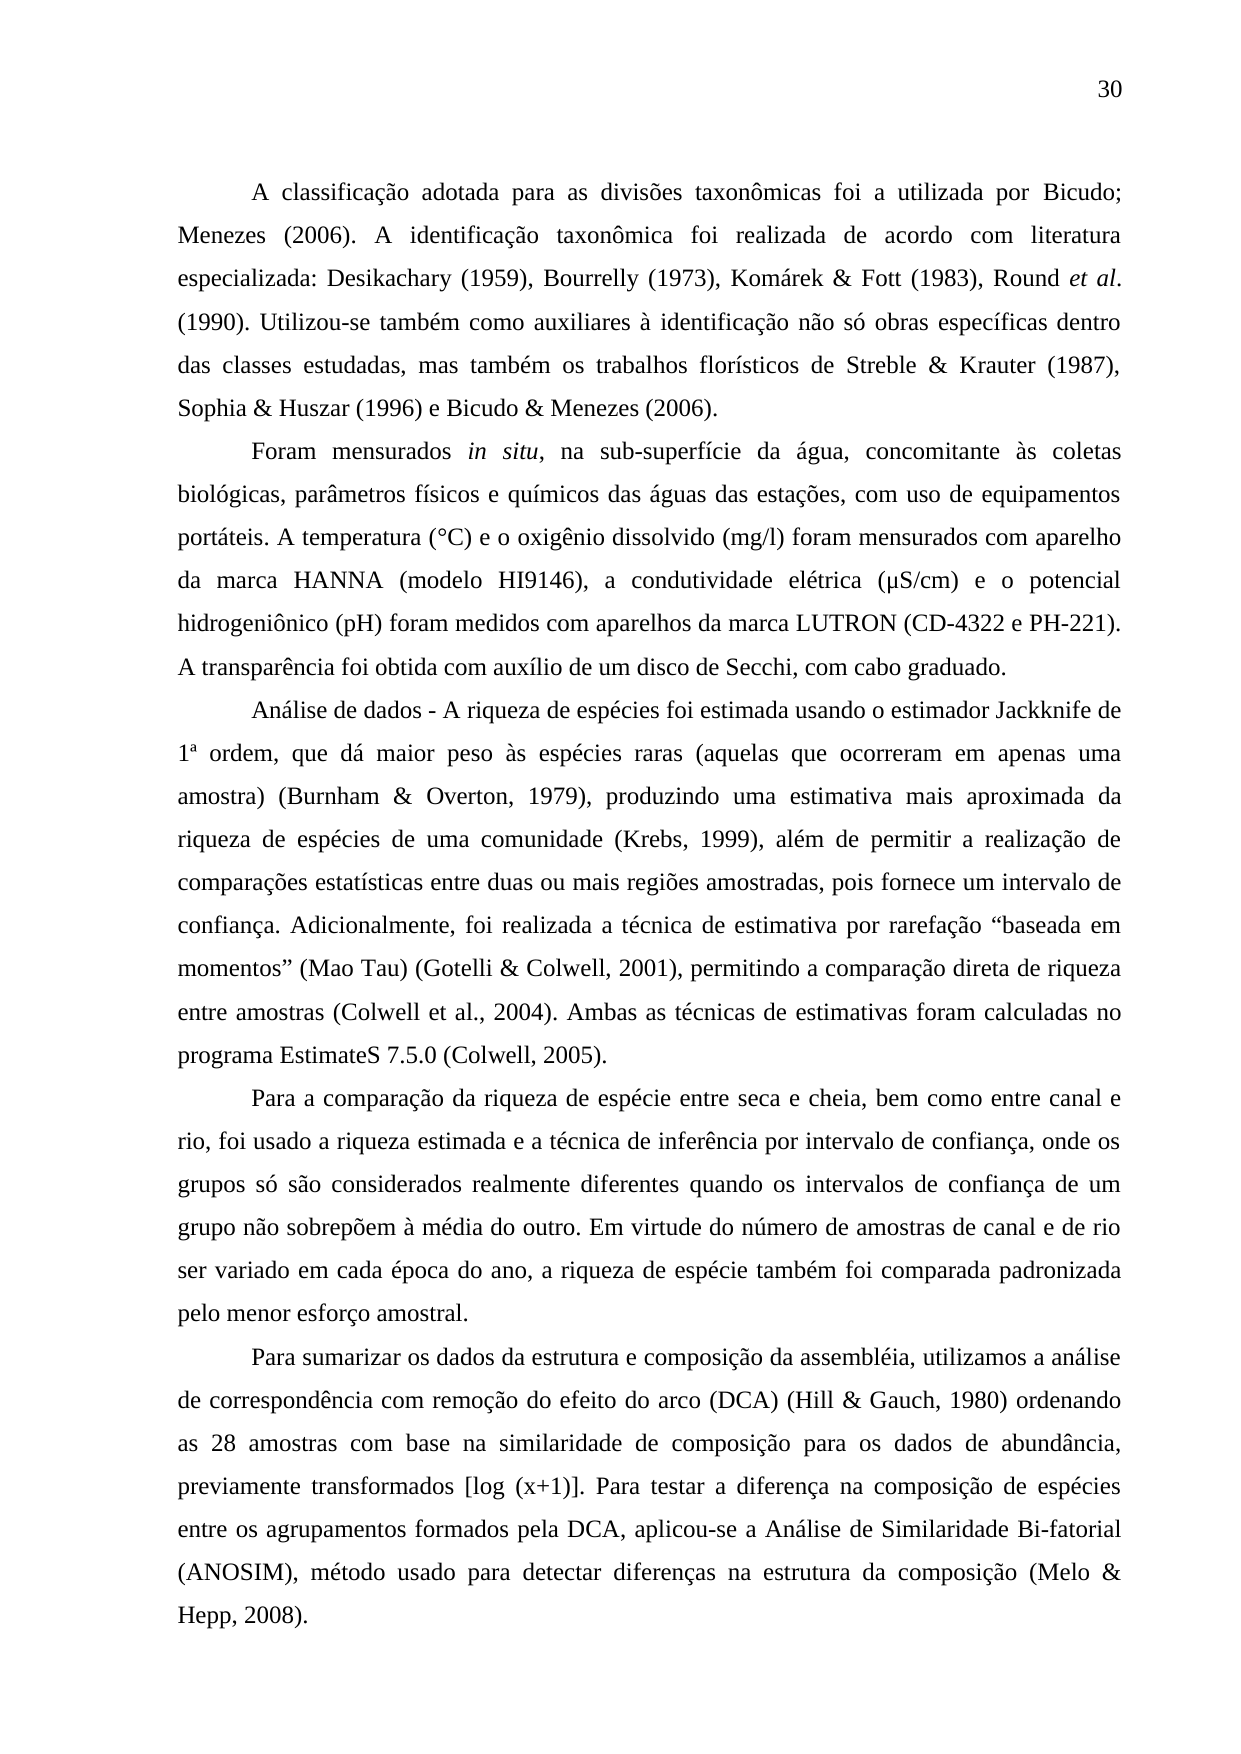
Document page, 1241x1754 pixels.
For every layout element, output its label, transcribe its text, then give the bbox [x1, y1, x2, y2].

text Análise de dados - A riqueza de espécies foi estimada usando o estimador Jackknife de 1ª ordem, que dá maior peso às espécies raras (aquelas que ocorreram em apenas uma amostra) (Burnham & Overton, 1979), produzindo uma estimativa mais aproximada da riqueza de espécies de uma comunidade (Krebs, 1999), além de permitir a realização de comparações estatísticas entre duas ou mais regiões amostradas, pois fornece um intervalo de confiança. Adicionalmente, foi realizada a técnica de estimativa por rarefação “baseada em momentos” (Mao Tau) (Gotelli & Colwell, 2001), permitindo a comparação direta de riqueza entre amostras (Colwell et al., 2004). Ambas as técnicas de estimativas foram calculadas no programa EstimateS 7.5.0 (Colwell, 2005). [177, 695, 1122, 1068]
text Para a comparação da riqueza de espécie entre seca e cheia, bem como entre canal e rio, foi usado a riqueza estimada e a técnica de inferência por intervalo de confiança, onde os grupos só são considerados realmente diferentes quando os intervalos de confiança de um grupo não sobrepõem à média do outro. Em virtude do número de amostras de canal e de rio ser variado em cada época do ano, a riqueza de espécie também foi comparada padronizada pelo menor esforço amostral. [177, 1083, 1122, 1327]
text Para sumarizar os dados da estrutura e composição da assembléia, utilizamos a análise de correspondência com remoção do efeito do arco (DCA) (Hill & Gauch, 1980) ordenando as 28 amostras com base na similaridade de composição para os dados de abundância, previamente transformados [log (x+1)]. Para testar a diferença na composição de espécies entre os agrupamentos formados pela DCA, aplicou-se a Análise de Similaridade Bi-fatorial (ANOSIM), método usado para detectar diferenças na estrutura da composição (Melo & Hepp, 2008). [177, 1342, 1122, 1629]
text Foram mensurados in situ, na sub-superfície da água, concomitante às coletas biológicas, parâmetros físicos e químicos das águas das estações, com uso de equipamentos portáteis. A temperatura (°C) e o oxigênio dissolvido (mg/l) foram mensurados com aparelho da marca HANNA (modelo HI9146), a condutividade elétrica (μS/cm) e o potencial hidrogeniônico (pH) foram medidos com aparelhos da marca LUTRON (CD-4322 e PH-221). A transparência foi obtida com auxílio de um disco de Secchi, com cabo graduado. [177, 436, 1122, 680]
text A classificação adotada para as divisões taxonômicas foi a utilizada por Bicudo; Menezes (2006). A identificação taxonômica foi realizada de acordo com literatura especializada: Desikachary (1959), Bourrelly (1973), Komárek & Fott (1983), Round et al. (1990). Utilizou-se também como auxiliares à identificação não só obras específicas dentro das classes estudadas, mas também os trabalhos florísticos de Streble & Krauter (1987), Sophia & Huszar (1996) e Bicudo & Menezes (2006). [177, 177, 1122, 422]
